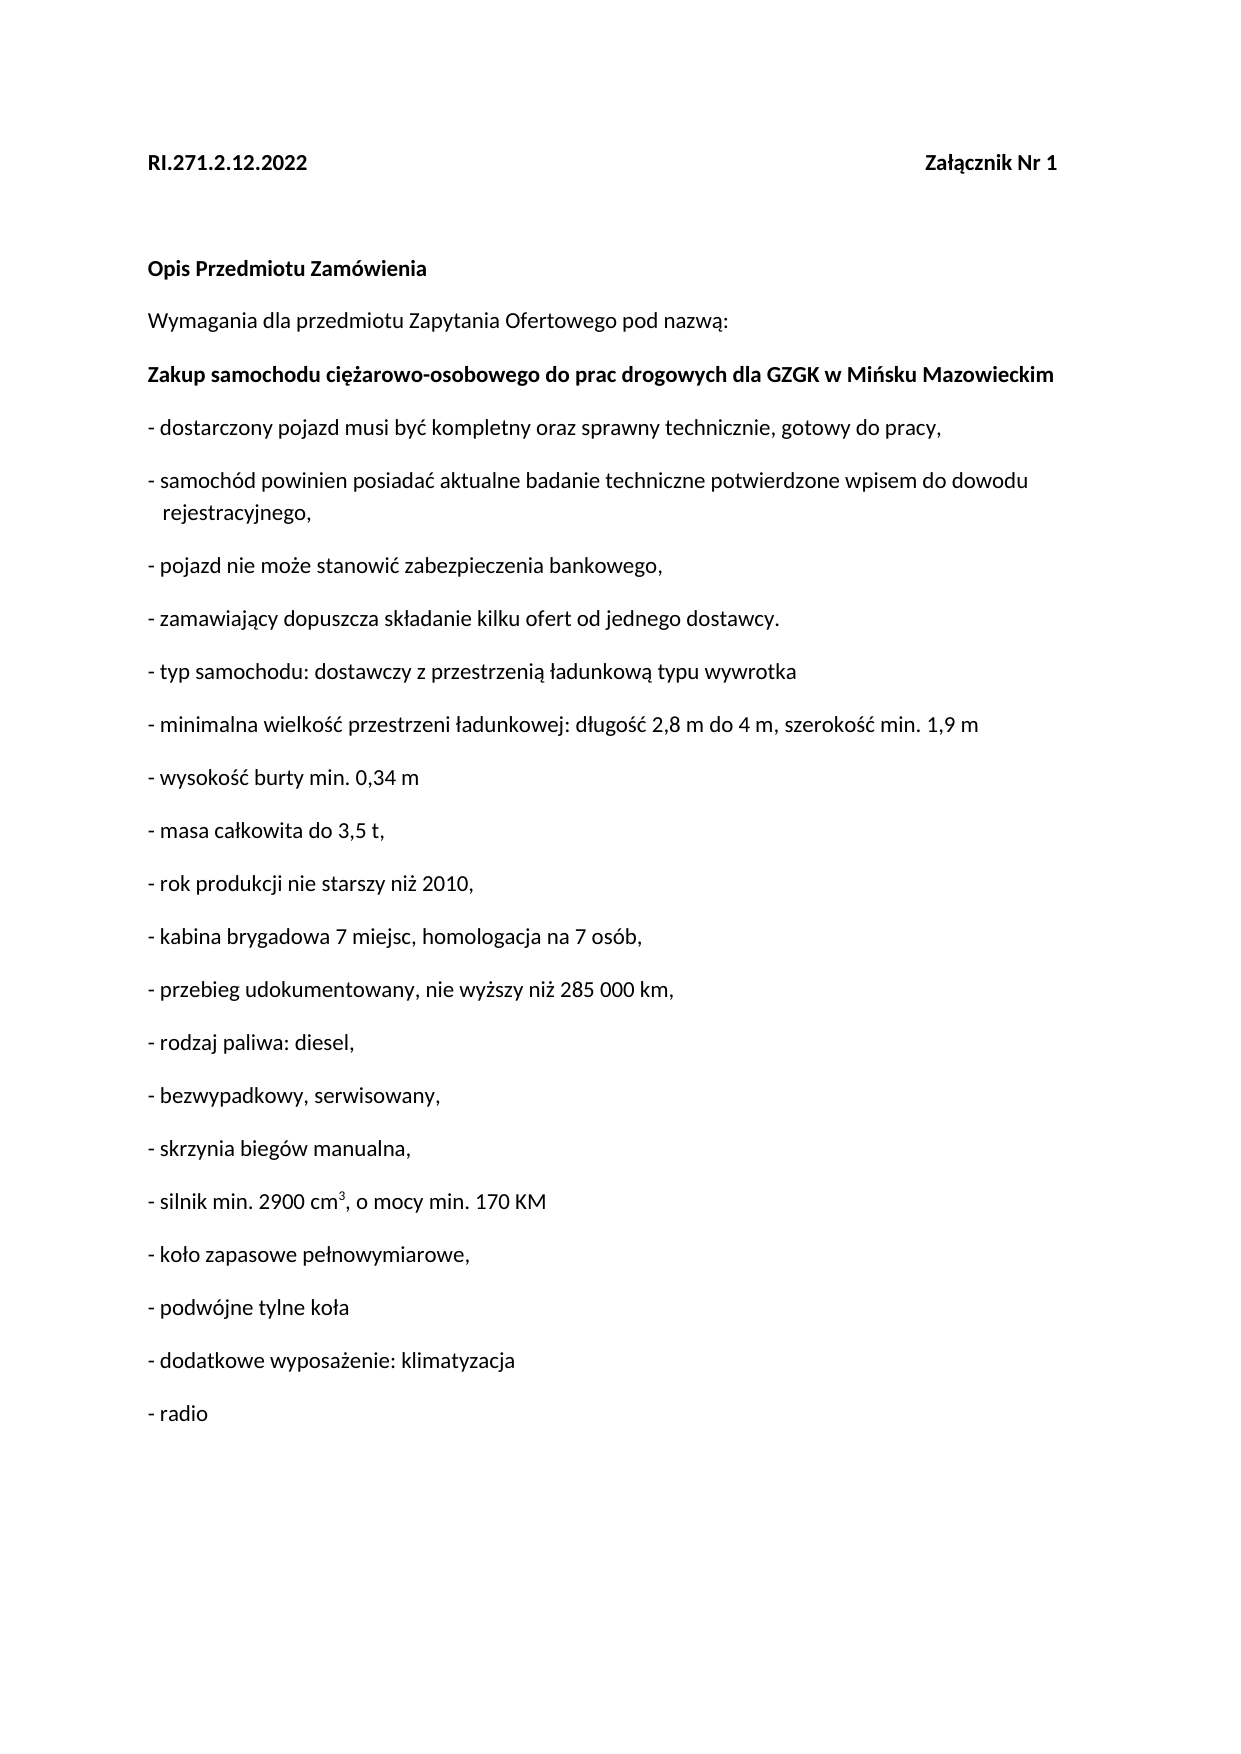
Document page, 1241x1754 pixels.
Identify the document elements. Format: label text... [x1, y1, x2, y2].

text - bezwypadkowy, serwisowany, [148, 1081, 1093, 1109]
text - zamawiający dopuszcza składanie kilku ofert od jednego dostawcy. [148, 604, 1093, 632]
text - skrzynia biegów manualna, [148, 1134, 1093, 1162]
text - minimalna wielkość przestrzeni ładunkowej: długość 2,8 m do 4 m, szerokość min. 1,9 m [148, 710, 1093, 738]
text - silnik min. 2900 cm3, o mocy min. 170 KM [148, 1187, 1093, 1215]
text - dostarczony pojazd musi być kompletny oraz sprawny technicznie, gotowy do pracy, [148, 413, 1093, 441]
text - rodzaj paliwa: diesel, [148, 1028, 1093, 1056]
text - rok produkcji nie starszy niż 2010, [148, 869, 1093, 897]
text - typ samochodu: dostawczy z przestrzenią ładunkową typu wywrotka [148, 657, 1093, 685]
text Opis Przedmiotu Zamówienia [148, 254, 1093, 282]
text - dodatkowe wyposażenie: klimatyzacja [148, 1346, 1093, 1374]
text Zakup samochodu ciężarowo-osobowego do prac drogowych dla GZGK w Mińsku Mazowieckim [148, 360, 1093, 388]
text - radio [148, 1399, 1093, 1427]
text Wymagania dla przedmiotu Zapytania Ofertowego pod nazwą: [148, 307, 1093, 335]
text - podwójne tylne koła [148, 1293, 1093, 1321]
text - pojazd nie może stanowić zabezpieczenia bankowego, [148, 551, 1093, 579]
text RI.271.2.12.2022 Załącznik Nr 1 [148, 148, 1093, 176]
text - samochód powinien posiadać aktualne badanie techniczne potwierdzone wpisem do dowodu rejestracyjnego, [148, 466, 1093, 526]
text - przebieg udokumentowany, nie wyższy niż 285 000 km, [148, 975, 1093, 1003]
text - koło zapasowe pełnowymiarowe, [148, 1240, 1093, 1268]
text - masa całkowita do 3,5 t, [148, 816, 1093, 844]
text - wysokość burty min. 0,34 m [148, 763, 1093, 791]
text - kabina brygadowa 7 miejsc, homologacja na 7 osób, [148, 922, 1093, 950]
